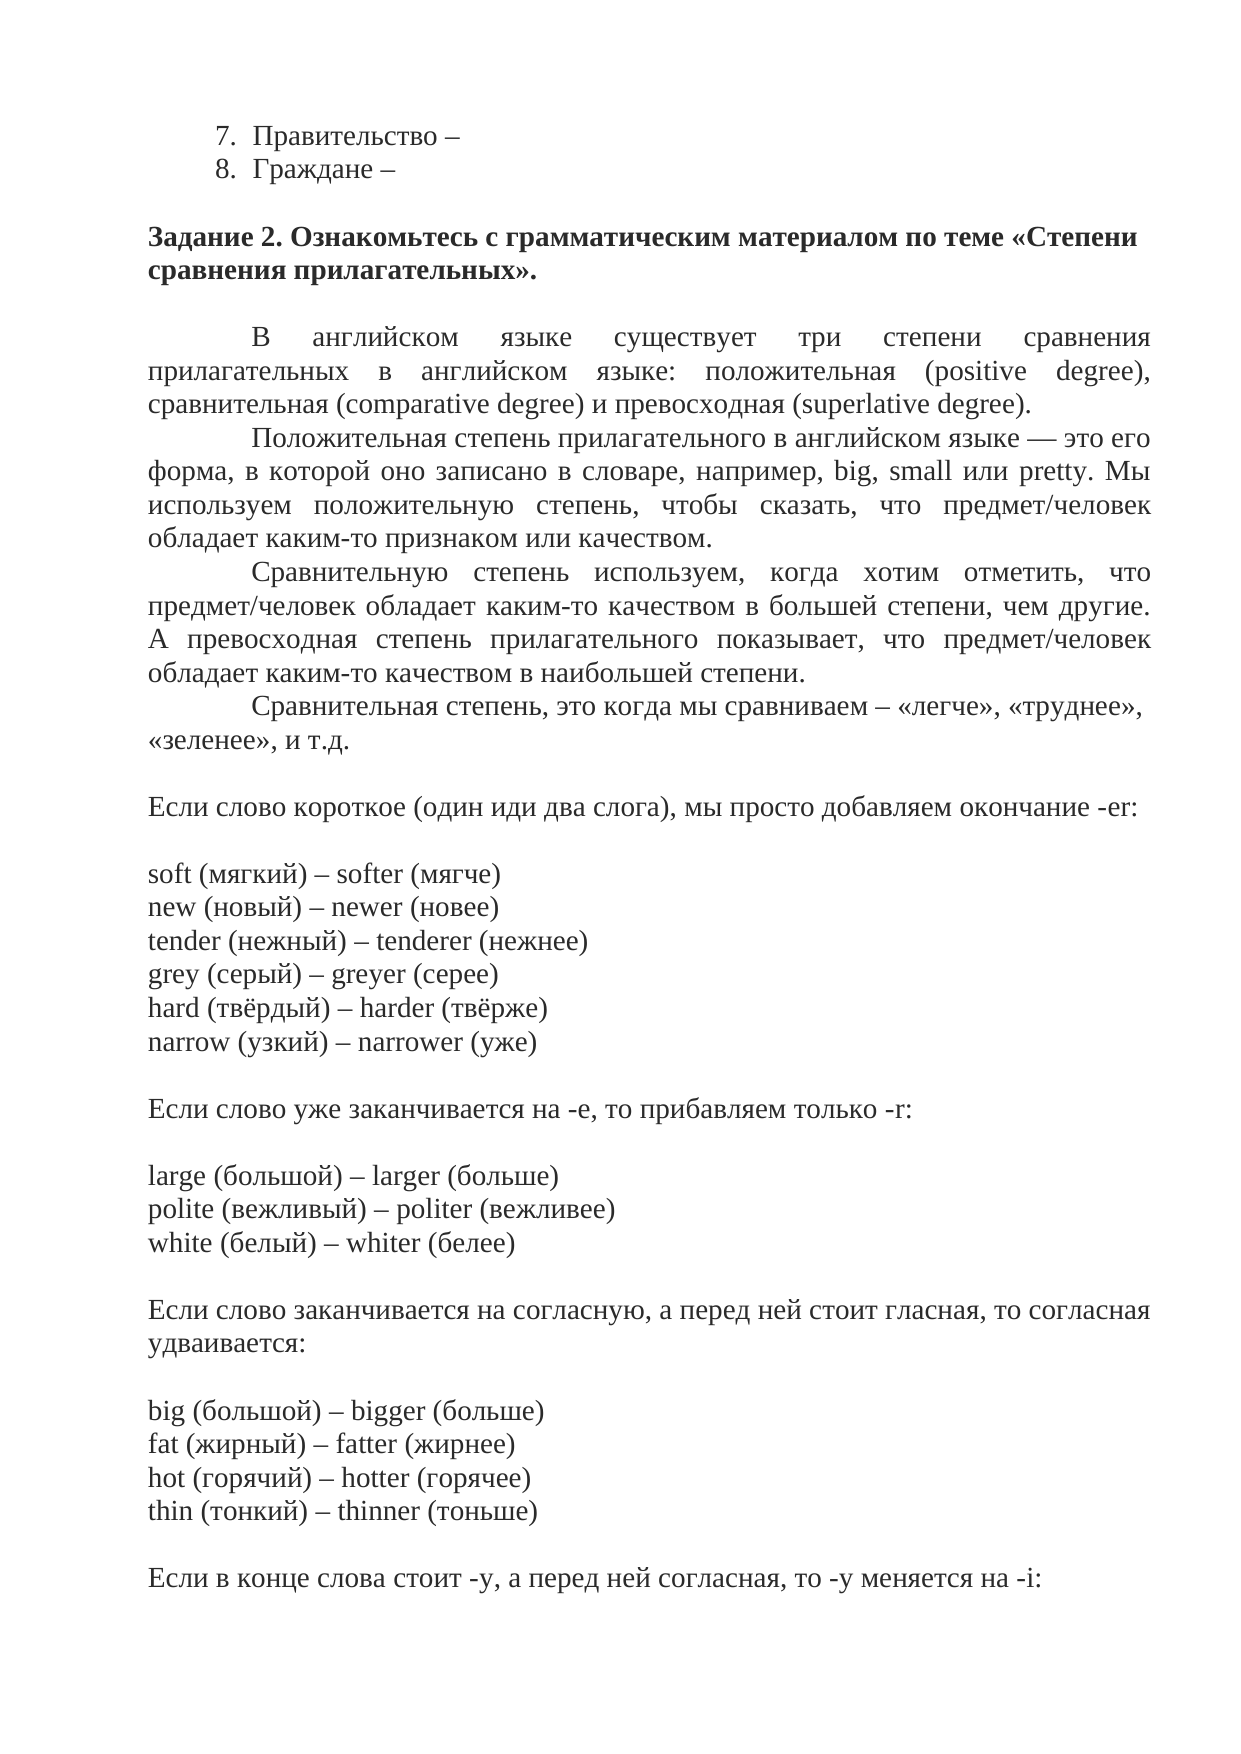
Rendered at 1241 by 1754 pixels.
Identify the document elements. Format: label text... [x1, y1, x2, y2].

list hard (твёрдый) – harder (твёрже) [148, 990, 1152, 1024]
list Граждане – [215, 152, 1152, 185]
list Правительство – [215, 118, 1152, 152]
list Если слово короткое (один иди два слога), мы просто добавляем окончание -er: [148, 789, 1152, 822]
list narrow (узкий) – narrower (уже) [148, 1024, 1152, 1057]
list Положительная степень прилагательного в английском языке — это его форма, в которой оно записано в словаре, например, big, small или pretty. Мы используем положительную степень, чтобы сказать, что предмет/человек обладает каким-то признаком или качеством. [148, 420, 1152, 554]
list white (белый) – whiter (белее) [148, 1225, 1152, 1258]
list thin (тонкий) – thinner (тоньше) [148, 1493, 1152, 1527]
list large (большой) – larger (больше) [148, 1158, 1152, 1191]
list Сравнительную степень используем, когда хотим отметить, что предмет/человек обладает каким-то качеством в большей степени, чем другие. А превосходная степень прилагательного показывает, что предмет/человек обладает каким-то качеством в наибольшей степени. [148, 554, 1152, 688]
list Если слово уже заканчивается на -е, то прибавляем только -r: [148, 1091, 1152, 1124]
list grey (серый) – greyer (серее) [148, 957, 1152, 990]
list soft (мягкий) – softer (мягче) [148, 856, 1152, 889]
list hot (горячий) – hotter (горячее) [148, 1460, 1152, 1493]
list Задание 2. Ознакомьтесь с грамматическим материалом по теме «Степени сравнения прилагательных». [148, 219, 1152, 286]
list new (новый) – newer (новее) [148, 889, 1152, 923]
list polite (вежливый) – politer (вежливее) [148, 1191, 1152, 1225]
list Сравнительная степень, это когда мы сравниваем – «легче», «труднее», «зеленее», и т.д. [148, 688, 1152, 755]
list tender (нежный) – tenderer (нежнее) [148, 923, 1152, 957]
list Если слово заканчивается на согласную, а перед ней стоит гласная, то согласная удваивается: [148, 1292, 1152, 1359]
list fat (жирный) – fatter (жирнее) [148, 1426, 1152, 1460]
list big (большой) – bigger (больше) [148, 1393, 1152, 1426]
list В английском языке существует три степени сравнения прилагательных в английском языке: положительная (positive degree), сравнительная (comparative degree) и превосходная (superlative degree). [148, 319, 1152, 420]
list Если в конце слова стоит -y, а перед ней согласная, то -y меняется на -i: [148, 1560, 1152, 1594]
